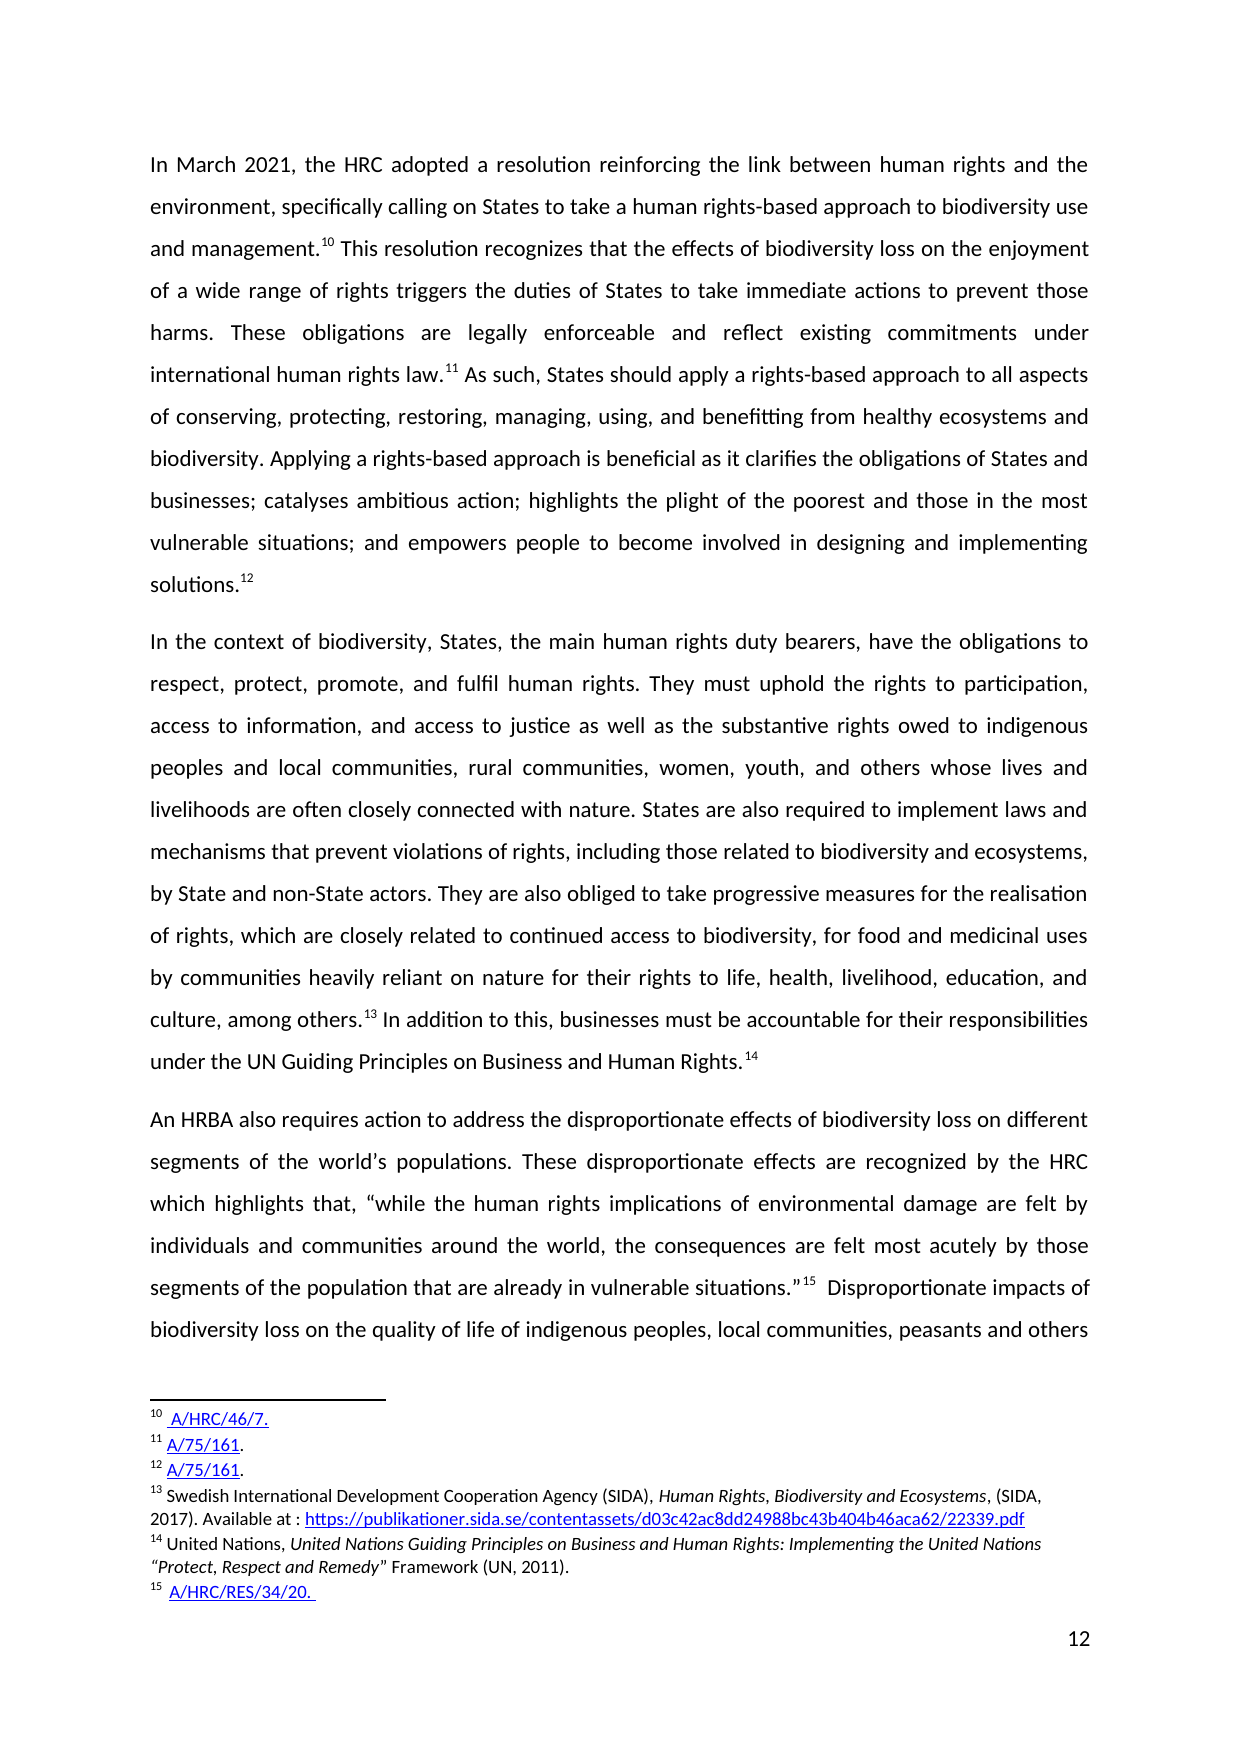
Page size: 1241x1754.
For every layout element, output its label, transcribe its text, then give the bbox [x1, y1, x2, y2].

text In the context of biodiversity, States, the main human rights duty bearers, have the obligations to respect, protect, promote, and fulfil human rights. They must uphold the rights to participation, access to information, and access to justice as well as the substantive rights owed to indigenous peoples and local communities, rural communities, women, youth, and others whose lives and livelihoods are often closely connected with nature. States are also required to implement laws and mechanisms that prevent violations of rights, including those related to biodiversity and ecosystems, by State and non-State actors. They are also obliged to take progressive measures for the realisation of rights, which are closely related to continued access to biodiversity, for food and medicinal uses by communities heavily reliant on nature for their rights to life, health, livelihood, education, and culture, among others. In addition to this, businesses must be accountable for their responsibilities under the UN Guiding Principles on Business and Human Rights. [150, 627, 1090, 1075]
text In March 2021, the HRC adopted a resolution reinforcing the link between human rights and the environment, specifically calling on States to take a human rights-based approach to biodiversity use and management. This resolution recognizes that the effects of biodiversity loss on the enjoyment of a wide range of rights triggers the duties of States to take immediate actions to prevent those harms. These obligations are legally enforceable and reflect existing commitments under international human rights law. As such, States should apply a rights-based approach to all aspects of conserving, protecting, restoring, managing, using, and benefitting from healthy ecosystems and biodiversity. Applying a rights-based approach is beneficial as it clarifies the obligations of States and businesses; catalyses ambitious action; highlights the plight of the poorest and those in the most vulnerable situations; and empowers people to become involved in designing and implementing solutions. [150, 150, 1090, 598]
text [150, 1105, 1090, 1343]
